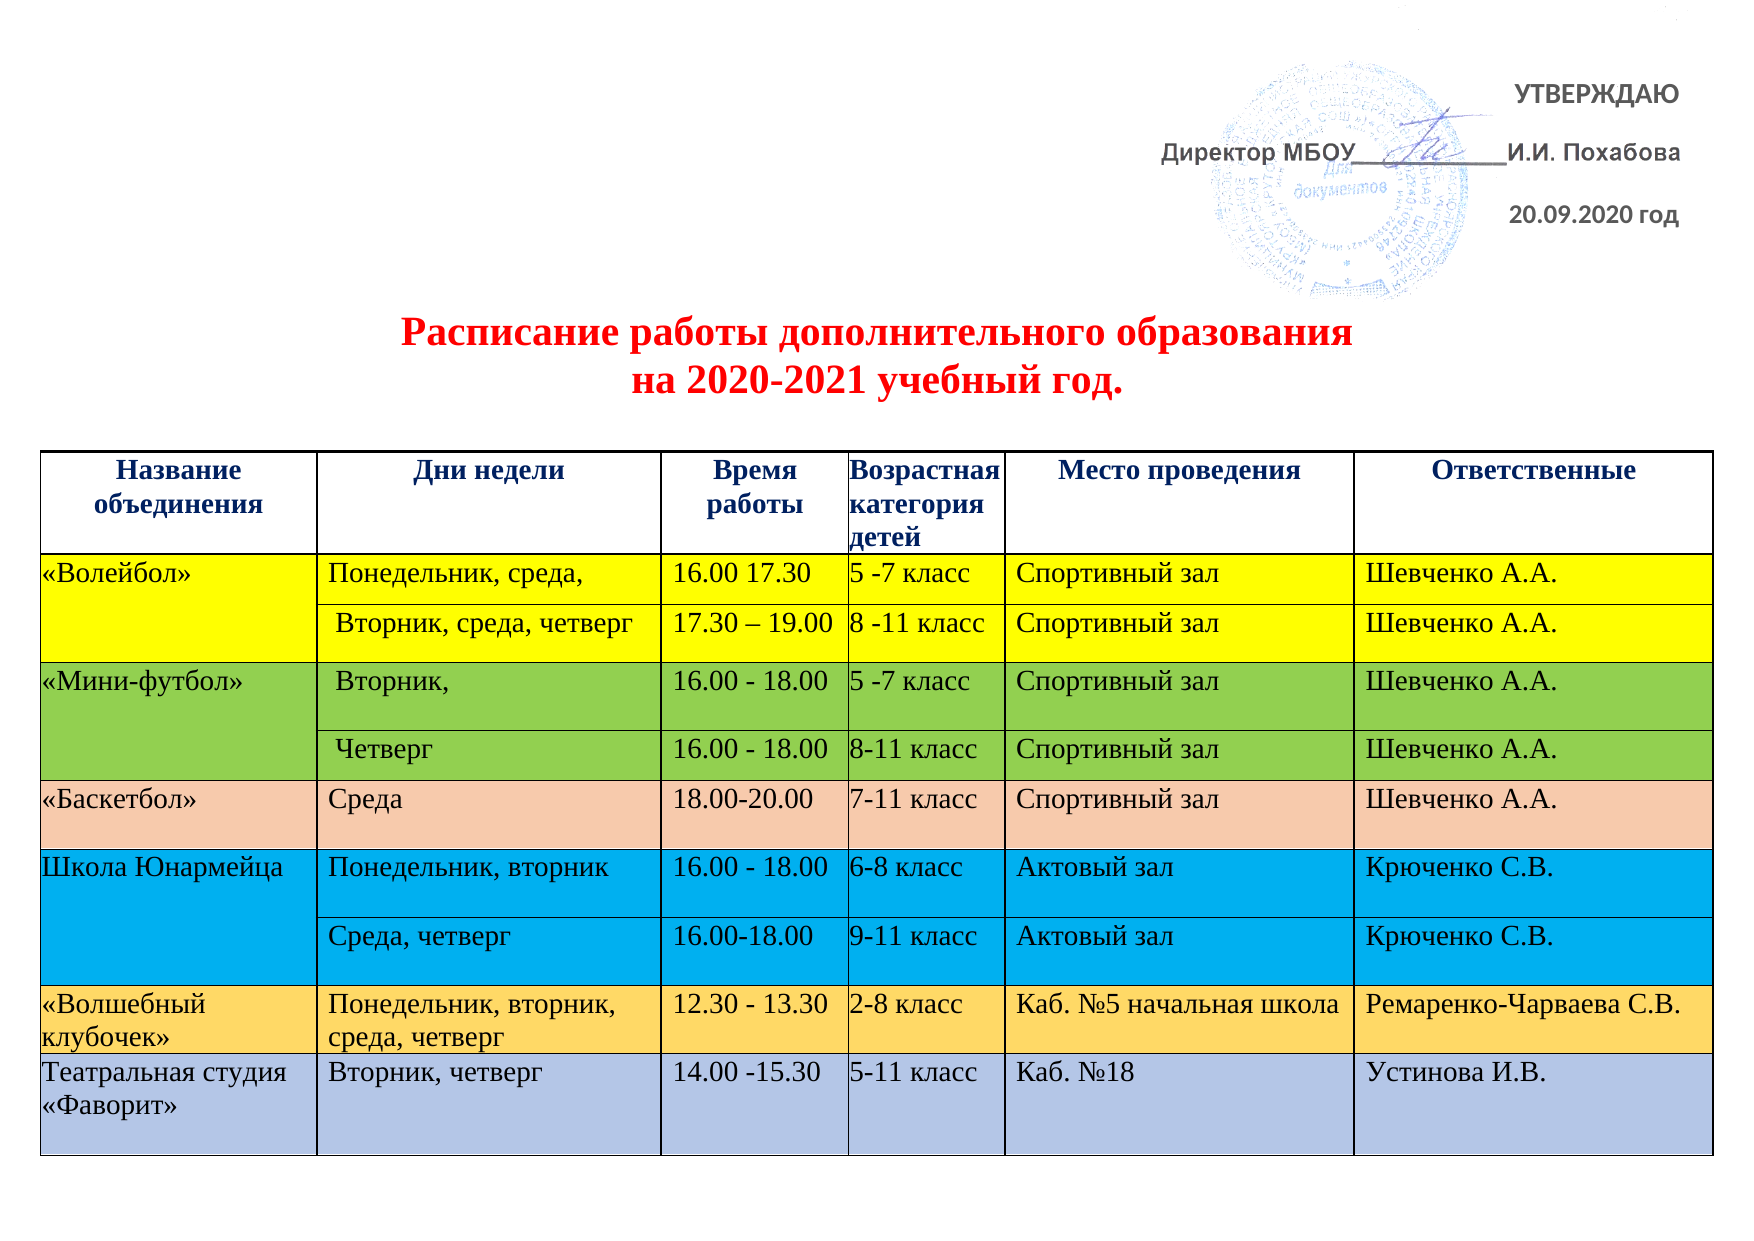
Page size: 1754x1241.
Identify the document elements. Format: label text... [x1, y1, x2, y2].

table_cell Актовый зал [1006, 850, 1353, 917]
table_cell 2-8 класс [849, 986, 1004, 1053]
table_cell Шевченко А.А. [1355, 781, 1712, 848]
table_cell Школа Юнармейца [41, 850, 316, 985]
table_cell 17.30 – 19.00 [662, 605, 848, 662]
table_cell Спортивный зал [1006, 605, 1353, 662]
table_cell 6-8 класс [849, 850, 1004, 917]
table_cell «Баскетбол» [41, 781, 316, 848]
table_cell Спортивный зал [1006, 731, 1353, 780]
table_cell Ремаренко-Чарваева С.В. [1355, 986, 1712, 1053]
table_cell Среда, четверг [318, 918, 660, 985]
table_cell 14.00 -15.30 [662, 1054, 848, 1154]
table_cell Вторник, [318, 663, 660, 730]
table_cell 16.00 - 18.00 [662, 663, 848, 730]
table_cell Театральная студия «Фаворит» [41, 1054, 316, 1154]
table_cell Актовый зал [1006, 918, 1353, 985]
table_header Место проведения [1006, 453, 1353, 553]
table_header Ответственные [1355, 453, 1712, 553]
table_cell 16.00 - 18.00 [662, 850, 848, 917]
text Расписание работы дополнительного образования [75, 307, 1679, 354]
table_cell Понедельник, вторник [318, 850, 660, 917]
text УТВЕРЖДАЮ [75, 75, 1679, 111]
table_cell 8 -11 класс [849, 605, 1004, 662]
table_cell 9-11 класс [849, 918, 1004, 985]
table_cell Понедельник, среда, [318, 555, 660, 604]
table_cell Шевченко А.А. [1355, 555, 1712, 604]
table_cell Вторник, среда, четверг [318, 605, 660, 662]
table_cell 16.00 17.30 [662, 555, 848, 604]
table_header Возрастная категория детей [849, 453, 1004, 553]
table_cell Крюченко С.В. [1355, 918, 1712, 985]
table_cell 16.00 - 18.00 [662, 731, 848, 780]
table_header Название объединения [41, 453, 316, 553]
table_cell Вторник, четверг [318, 1054, 660, 1154]
table_cell 5 -7 класс [849, 555, 1004, 604]
table_cell Понедельник, вторник, среда, четверг [318, 986, 660, 1053]
text на 2020-2021 учебный год. [75, 354, 1679, 402]
table_cell Спортивный зал [1006, 555, 1353, 604]
table_cell 16.00-18.00 [662, 918, 848, 985]
table_header Время работы [662, 453, 848, 553]
table_cell Среда [318, 781, 660, 848]
table_cell Спортивный зал [1006, 663, 1353, 730]
table_cell Шевченко А.А. [1355, 605, 1712, 662]
table_cell 12.30 - 13.30 [662, 986, 848, 1053]
table_cell 5-11 класс [849, 1054, 1004, 1154]
table_cell 7-11 класс [849, 781, 1004, 848]
table_cell Четверг [318, 731, 660, 780]
text 20.09.2020 год [75, 197, 1679, 230]
table_cell 18.00-20.00 [662, 781, 848, 848]
table_cell Устинова И.В. [1355, 1054, 1712, 1154]
table_cell Крюченко С.В. [1355, 850, 1712, 917]
table_cell 8-11 класс [849, 731, 1004, 780]
table_cell «Волшебный клубочек» [41, 986, 316, 1053]
table_cell Спортивный зал [1006, 781, 1353, 848]
table_cell Шевченко А.А. [1355, 663, 1712, 730]
table_header Дни недели [318, 453, 660, 553]
table_cell Шевченко А.А. [1355, 731, 1712, 780]
table_cell «Волейбол» [41, 555, 316, 662]
table_cell 5 -7 класс [849, 663, 1004, 730]
table_cell Каб. №5 начальная школа [1006, 986, 1353, 1053]
table_cell Каб. №18 [1006, 1054, 1353, 1154]
table_cell «Мини-футбол» [41, 663, 316, 780]
